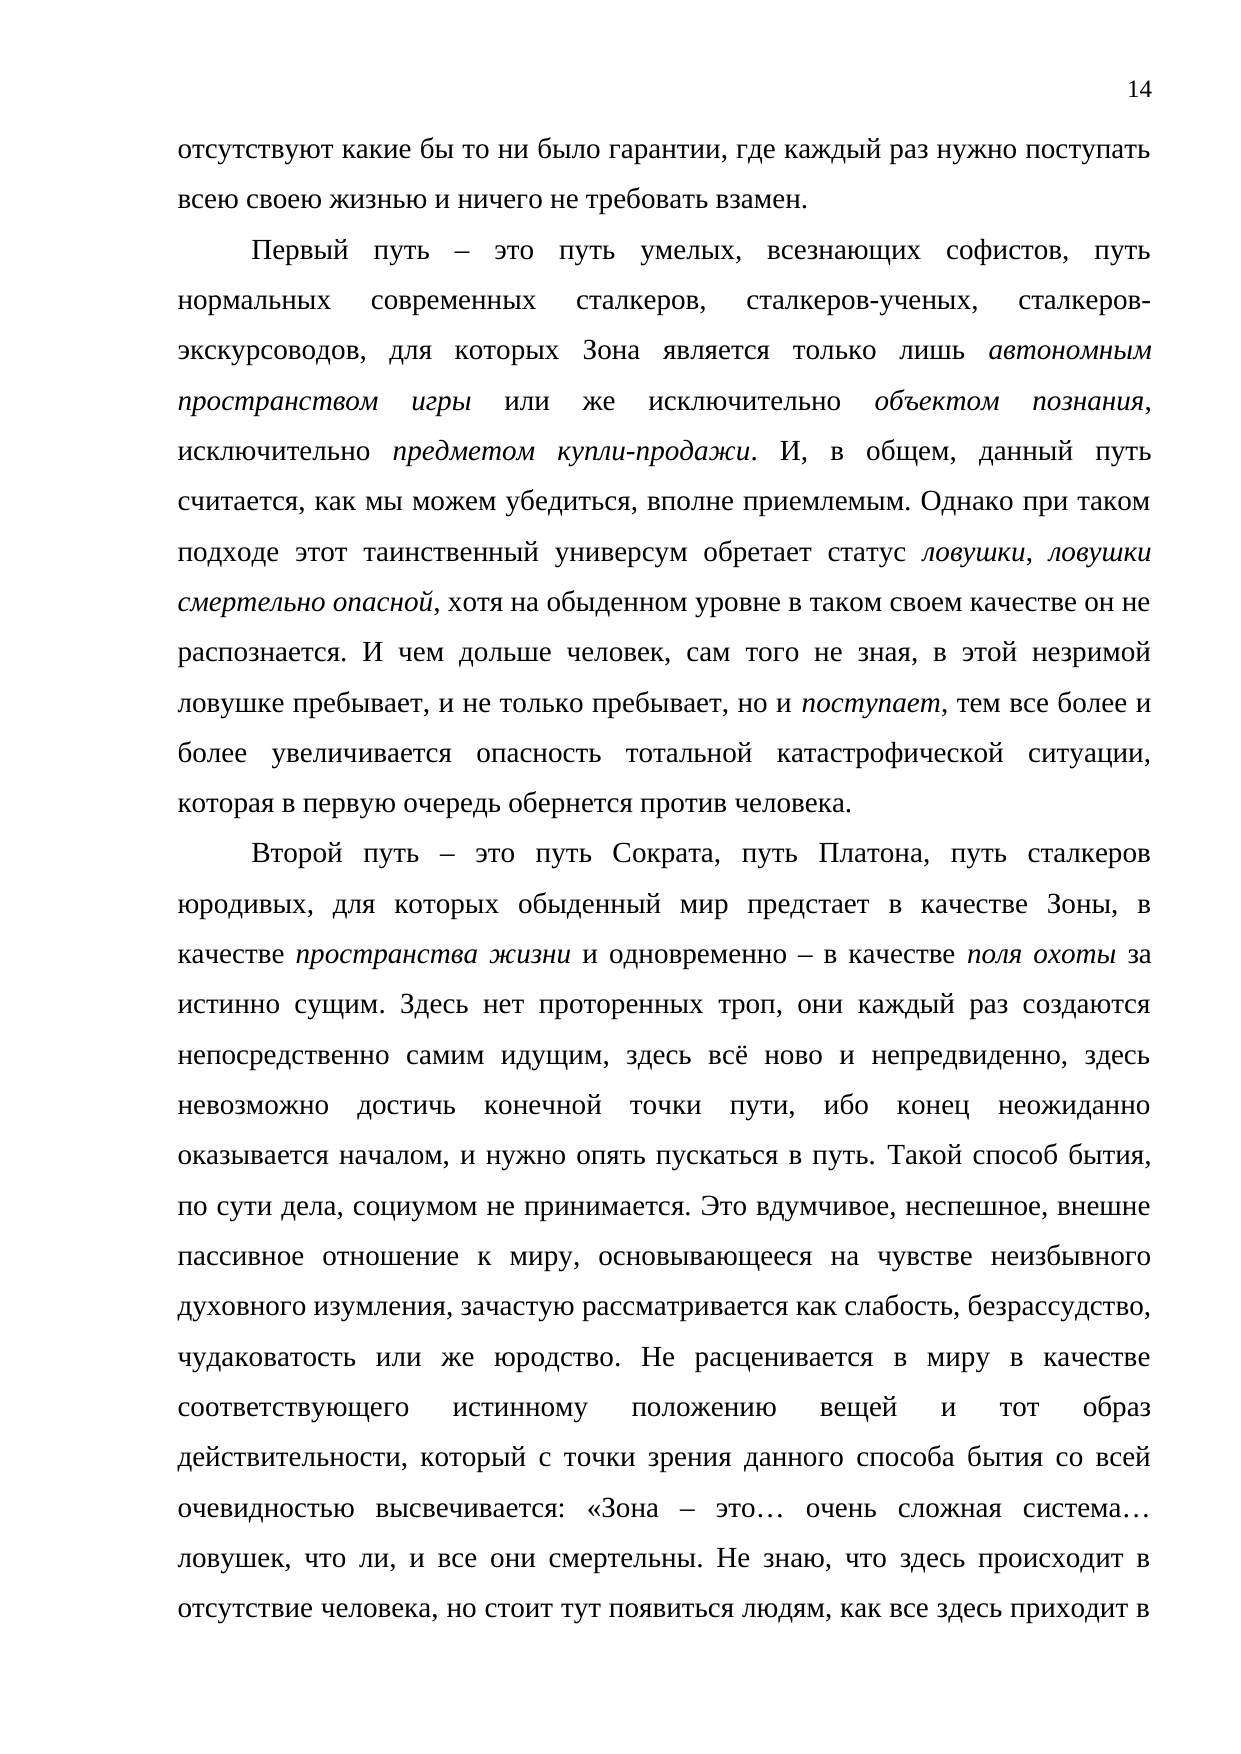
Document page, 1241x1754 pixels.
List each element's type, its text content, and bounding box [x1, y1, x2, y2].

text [177, 836, 1152, 1624]
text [177, 131, 1152, 215]
text Первый путь – это путь умелых, всезнающих софистов, путь нормальных современных сталкеров, сталкеров-ученых, сталкеров-экскурсоводов, для которых Зона является только лишь автономным пространством игры или же исключительно объектом познания, исключительно предметом купли-продажи. И, в общем, данный путь считается, как мы можем убедиться, вполне приемлемым. Однако при таком подходе этот таинственный универсум обретает статус ловушки, ловушки смертельно опасной, хотя на обыденном уровне в таком своем качестве он не распознается. И чем дольше человек, сам того не зная, в этой незримой ловушке пребывает, и не только пребывает, но и поступает, тем все более и более увеличивается опасность тотальной катастрофической ситуации, которая в первую очередь обернется против человека. [177, 232, 1152, 819]
